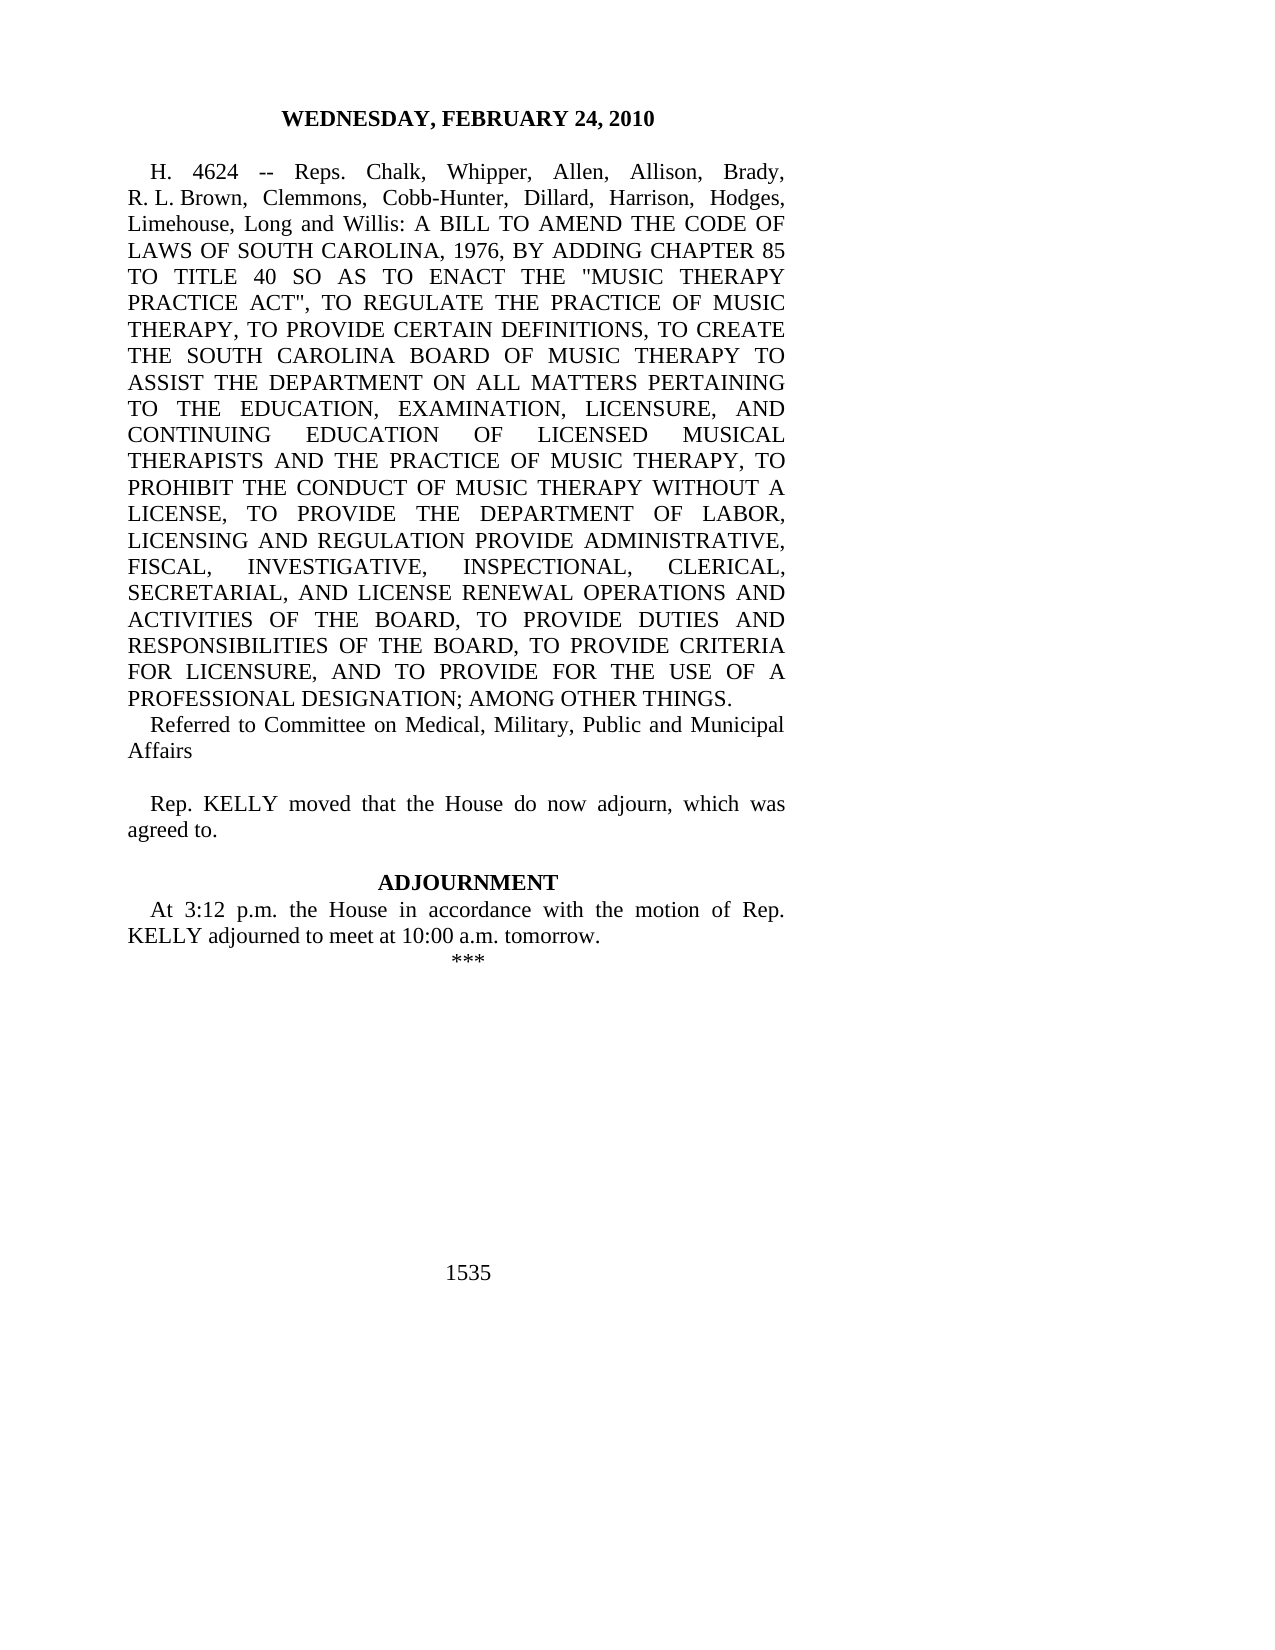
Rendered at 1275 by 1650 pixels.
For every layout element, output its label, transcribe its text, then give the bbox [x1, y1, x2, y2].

text ADJOURNMENT [127, 869, 786, 896]
text Rep. KELLY moved that the House do now adjourn, which was agreed to. [127, 790, 786, 843]
text At 3:12 p.m. the House in accordance with the motion of Rep. KELLY adjourned to meet at 10:00 a.m. tomorrow. [127, 896, 786, 948]
text Referred to Committee on Medical, Military, Public and Municipal Affairs [127, 711, 786, 764]
text *** [127, 948, 786, 975]
text H. 4624 -- Reps. Chalk, Whipper, Allen, Allison, Brady, R. L. Brown, Clemmons, Cobb-Hunter, Dillard, Harrison, Hodges, Limehouse, Long and Willis: A BILL TO AMEND THE CODE OF LAWS OF SOUTH CAROLINA, 1976, BY ADDING CHAPTER 85 TO TITLE 40 SO AS TO ENACT THE "MUSIC THERAPY PRACTICE ACT", TO REGULATE THE PRACTICE OF MUSIC THERAPY, TO PROVIDE CERTAIN DEFINITIONS, TO CREATE THE SOUTH CAROLINA BOARD OF MUSIC THERAPY TO ASSIST THE DEPARTMENT ON ALL MATTERS PERTAINING TO THE EDUCATION, EXAMINATION, LICENSURE, AND CONTINUING EDUCATION OF LICENSED MUSICAL THERAPISTS AND THE PRACTICE OF MUSIC THERAPY, TO PROHIBIT THE CONDUCT OF MUSIC THERAPY WITHOUT A LICENSE, TO PROVIDE THE DEPARTMENT OF LABOR, LICENSING AND REGULATION PROVIDE ADMINISTRATIVE, FISCAL, INVESTIGATIVE, INSPECTIONAL, CLERICAL, SECRETARIAL, AND LICENSE RENEWAL OPERATIONS AND ACTIVITIES OF THE BOARD, TO PROVIDE DUTIES AND RESPONSIBILITIES OF THE BOARD, TO PROVIDE CRITERIA FOR LICENSURE, AND TO PROVIDE FOR THE USE OF A PROFESSIONAL DESIGNATION; AMONG OTHER THINGS. [127, 158, 786, 711]
